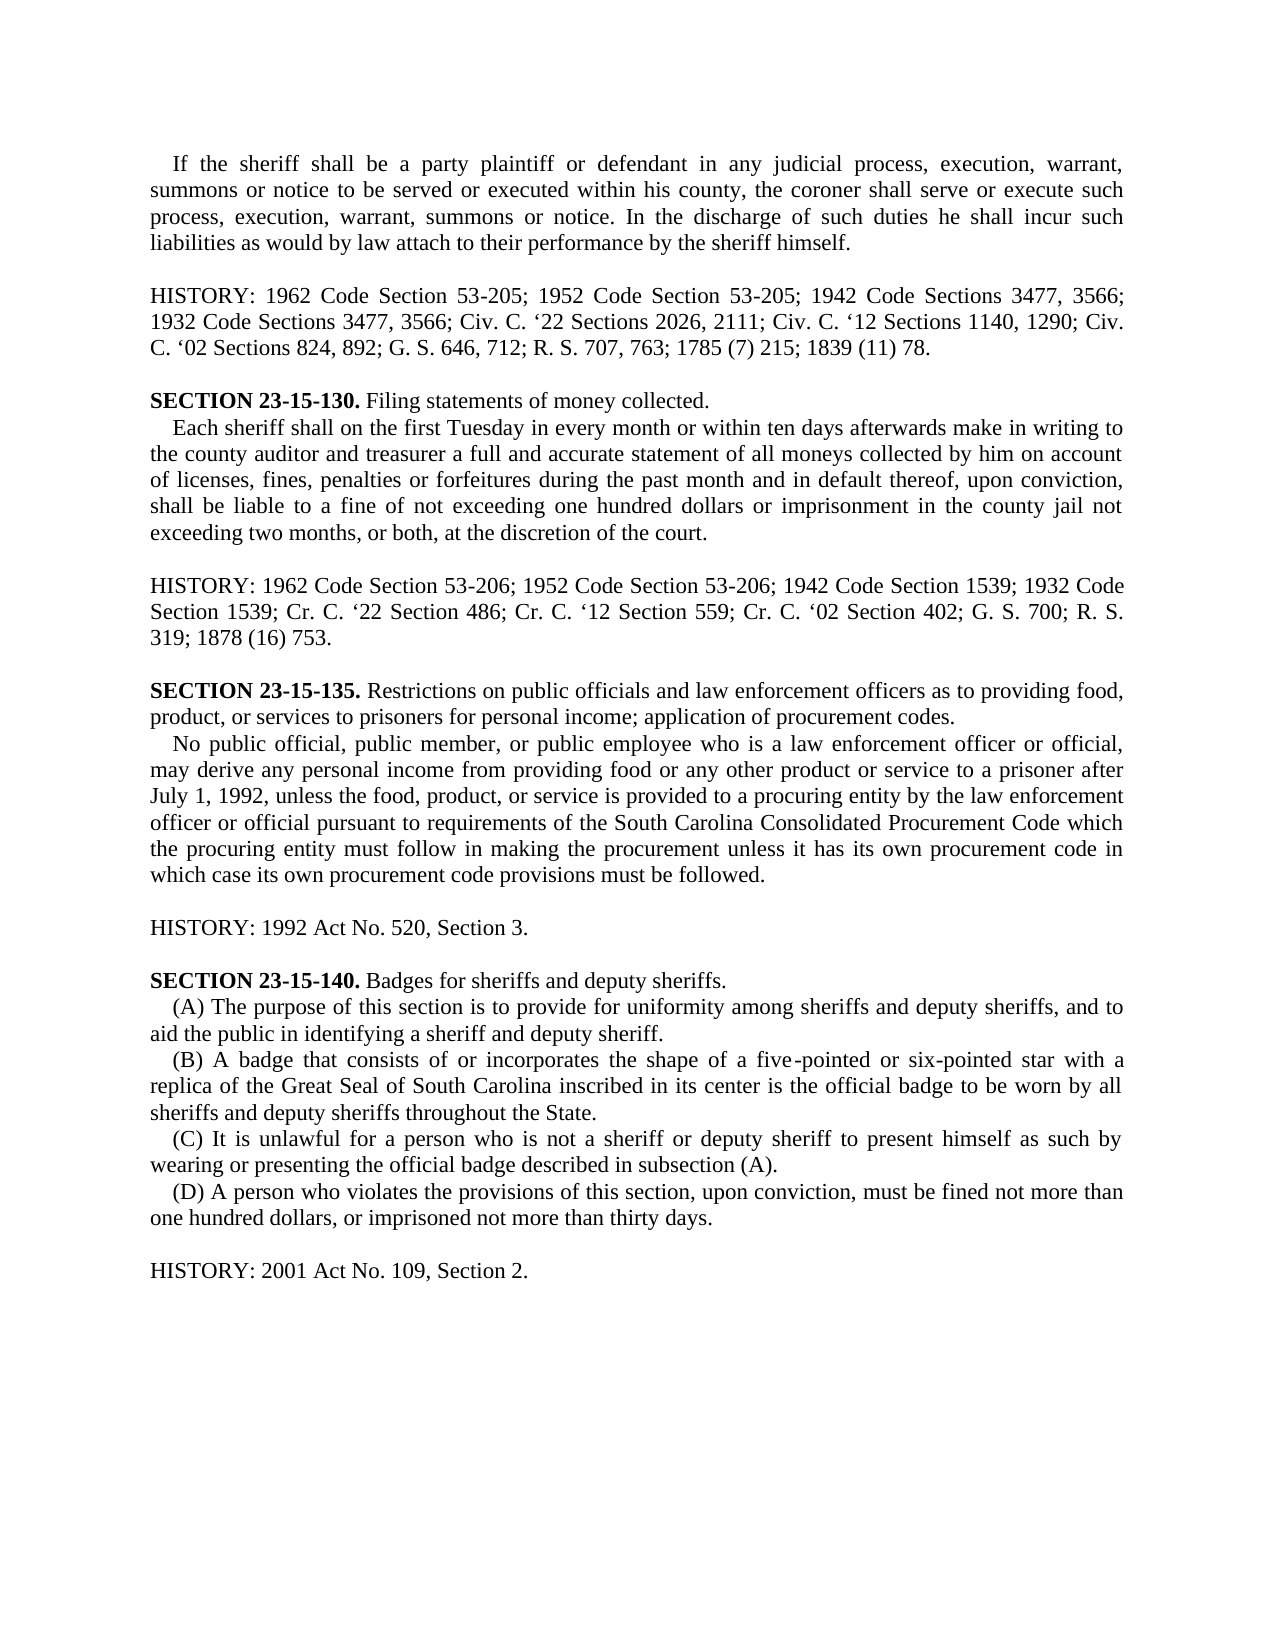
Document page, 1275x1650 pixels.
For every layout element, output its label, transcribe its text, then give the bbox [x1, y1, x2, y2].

text SECTION 23-15-140. Badges for sheriffs and deputy sheriffs. [150, 967, 1125, 993]
text No public official, public member, or public employee who is a law enforcement officer or official, may derive any personal income from providing food or any other product or service to a prisoner after July 1, 1992, unless the food, product, or service is provided to a procuring entity by the law enforcement officer or official pursuant to requirements of the South Carolina Consolidated Procurement Code which the procuring entity must follow in making the procurement unless it has its own procurement code in which case its own procurement code provisions must be followed. [150, 730, 1125, 888]
text (C) It is unlawful for a person who is not a sheriff or deputy sheriff to present himself as such by wearing or presenting the official badge described in subsection (A). [150, 1125, 1125, 1178]
text HISTORY: 1962 Code Section 53-206; 1952 Code Section 53-206; 1942 Code Section 1539; 1932 Code Section 1539; Cr. C. ‘22 Section 486; Cr. C. ‘12 Section 559; Cr. C. ‘02 Section 402; G. S. 700; R. S. 319; 1878 (16) 753. [150, 572, 1125, 651]
text Each sheriff shall on the first Tuesday in every month or within ten days afterwards make in writing to the county auditor and treasurer a full and accurate statement of all moneys collected by him on account of licenses, fines, penalties or forfeitures during the past month and in default thereof, upon conviction, shall be liable to a fine of not exceeding one hundred dollars or imprisonment in the county jail not exceeding two months, or both, at the discretion of the court. [150, 413, 1125, 545]
text SECTION 23-15-135. Restrictions on public officials and law enforcement officers as to providing food, product, or services to prisoners for personal income; application of procurement codes. [150, 677, 1125, 730]
text HISTORY: 1992 Act No. 520, Section 3. [150, 914, 1125, 941]
text (B) A badge that consists of or incorporates the shape of a five-pointed or six-pointed star with a replica of the Great Seal of South Carolina inscribed in its center is the official badge to be worn by all sheriffs and deputy sheriffs throughout the State. [150, 1046, 1125, 1125]
text HISTORY: 2001 Act No. 109, Section 2. [150, 1257, 1125, 1283]
text SECTION 23-15-130. Filing statements of money collected. [150, 387, 1125, 413]
text (A) The purpose of this section is to provide for uniformity among sheriffs and deputy sheriffs, and to aid the public in identifying a sheriff and deputy sheriff. [150, 993, 1125, 1046]
text If the sheriff shall be a party plaintiff or defendant in any judicial process, execution, warrant, summons or notice to be served or executed within his county, the coroner shall serve or execute such process, execution, warrant, summons or notice. In the discharge of such duties he shall incur such liabilities as would by law attach to their performance by the sheriff himself. [150, 150, 1125, 255]
text HISTORY: 1962 Code Section 53-205; 1952 Code Section 53-205; 1942 Code Sections 3477, 3566; 1932 Code Sections 3477, 3566; Civ. C. ‘22 Sections 2026, 2111; Civ. C. ‘12 Sections 1140, 1290; Civ. C. ‘02 Sections 824, 892; G. S. 646, 712; R. S. 707, 763; 1785 (7) 215; 1839 (11) 78. [150, 282, 1125, 361]
text (D) A person who violates the provisions of this section, upon conviction, must be fined not more than one hundred dollars, or imprisoned not more than thirty days. [150, 1178, 1125, 1231]
